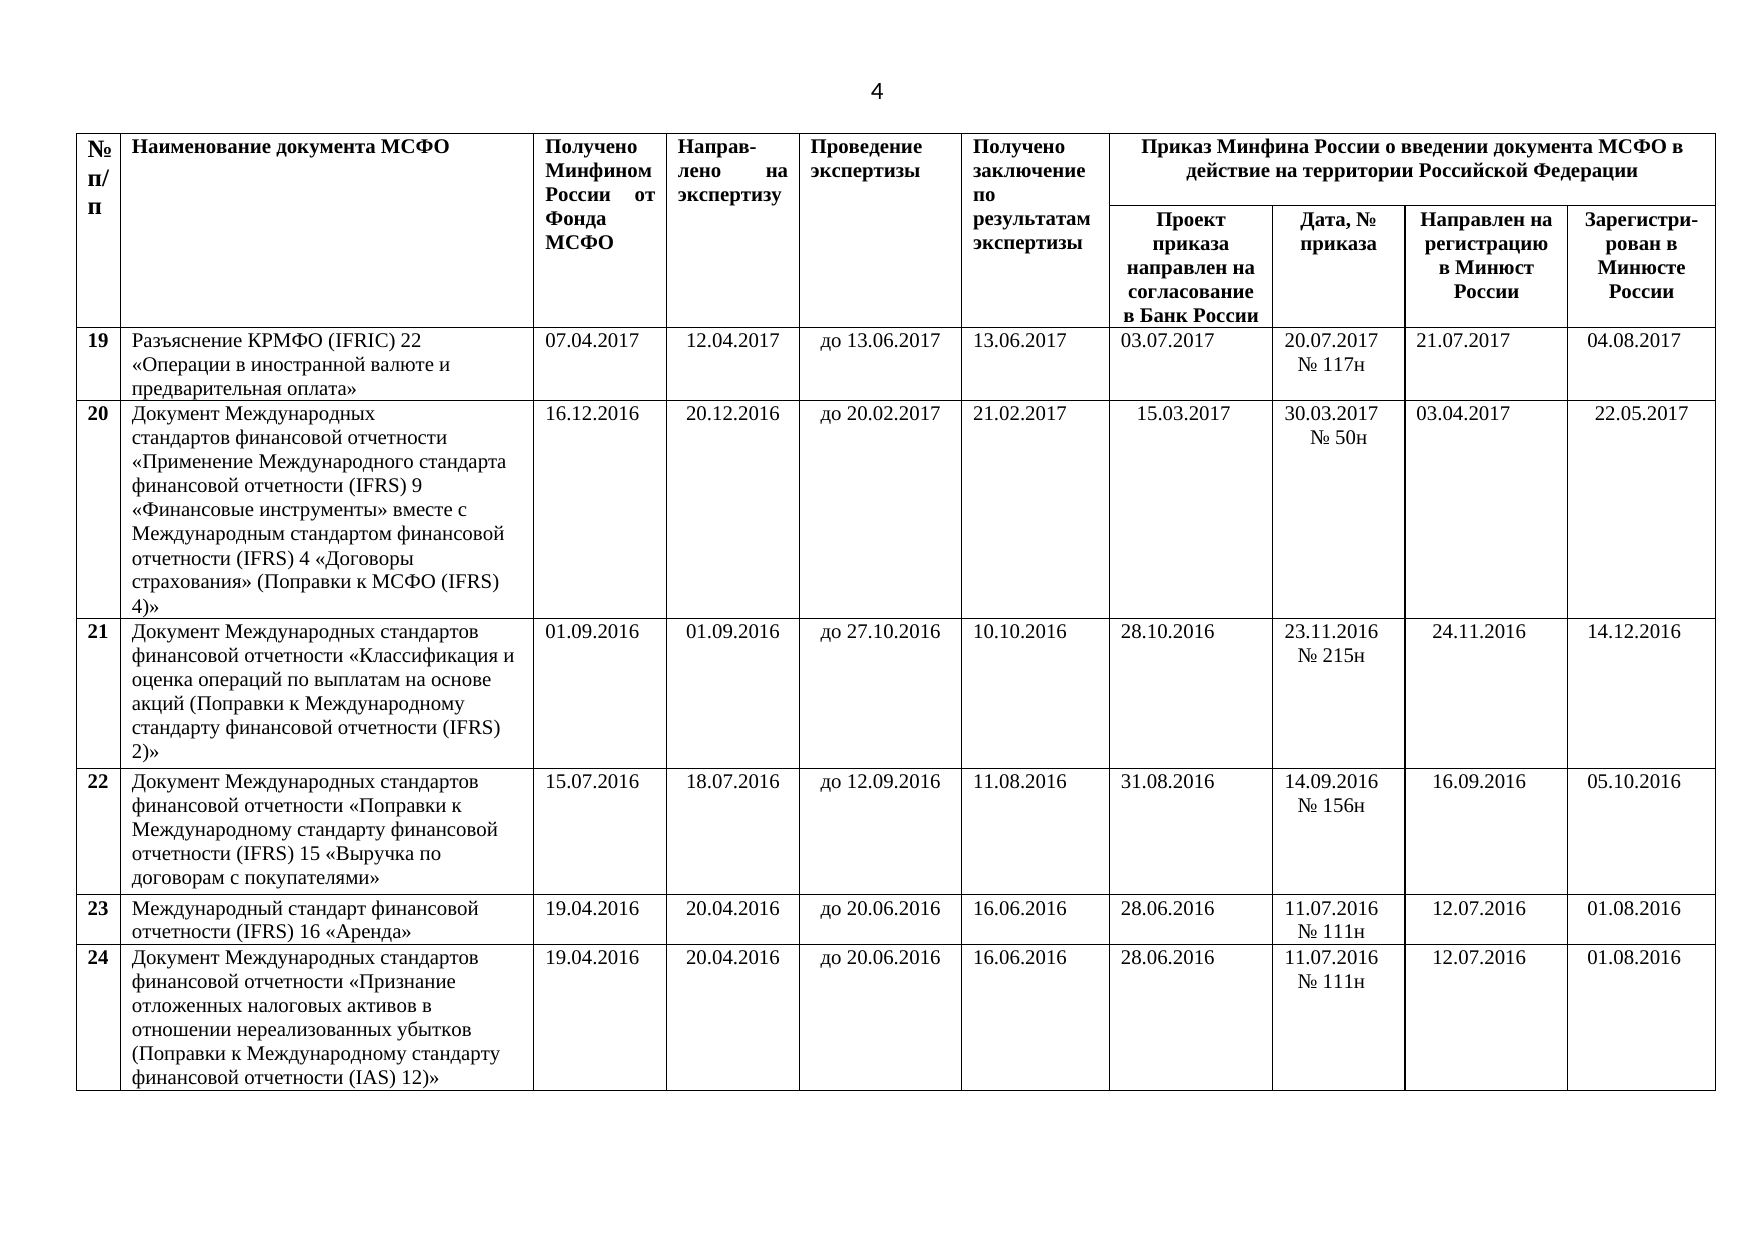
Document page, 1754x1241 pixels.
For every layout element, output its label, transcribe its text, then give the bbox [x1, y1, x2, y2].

table_cell 19.04.2016 [534, 945, 666, 1090]
table_cell 16.12.2016 [534, 401, 666, 618]
table_cell 30.03.2017 № 50н [1273, 401, 1404, 618]
table_cell 03.07.2017 [1110, 328, 1272, 400]
table_cell 16.09.2016 [1406, 769, 1567, 894]
table_cell до 12.09.2016 [800, 769, 961, 894]
table_cell Документ Международных стандартов финансовой отчетности «Признание отложенных налоговых активов в отношении нереализованных убытков (Поправки к Международному стандарту финансовой отчетности (IAS) 12)» [121, 945, 533, 1090]
table_cell 31.08.2016 [1110, 769, 1272, 894]
table_cell 12.07.2016 [1406, 945, 1567, 1090]
table_cell до 27.10.2016 [800, 619, 961, 767]
table_cell 22.05.2017 [1568, 401, 1715, 618]
table_cell Документ Международных стандартов финансовой отчетности «Применение Международного стандарта финансовой отчетности (IFRS) 9 «Финансовые инструменты» вместе с Международным стандартом финансовой отчетности (IFRS) 4 «Договоры страхования» (Поправки к МСФО (IFRS) 4)» [121, 401, 533, 618]
table_cell 28.10.2016 [1110, 619, 1272, 767]
table_cell Международный стандарт финансовой отчетности (IFRS) 16 «Аренда» [121, 895, 533, 943]
table_cell 28.06.2016 [1110, 945, 1272, 1090]
table_cell 20.12.2016 [667, 401, 799, 618]
table_cell Направ-лено на экспертизу [667, 134, 799, 327]
table_cell Зарегистри-рован в Минюсте России [1568, 206, 1715, 327]
table_cell Разъяснение КРМФО (IFRIC) 22 «Операции в иностранной валюте и предварительная оплата» [121, 328, 533, 400]
table_cell 21.07.2017 [1406, 328, 1567, 400]
table_cell 23 [77, 895, 120, 943]
table_cell 10.10.2016 [962, 619, 1109, 767]
table_cell Дата, № приказа [1273, 206, 1404, 327]
table_cell 23.11.2016 № 215н [1273, 619, 1404, 767]
table_cell 13.06.2017 [962, 328, 1109, 400]
table_cell Документ Международных стандартов финансовой отчетности «Поправки к Международному стандарту финансовой отчетности (IFRS) 15 «Выручка по договорам с покупателями» [121, 769, 533, 894]
table_cell до 20.06.2016 [800, 895, 961, 943]
table_cell 11.07.2016 № 111н [1273, 895, 1404, 943]
table_cell 21.02.2017 [962, 401, 1109, 618]
table_cell 20.04.2016 [667, 895, 799, 943]
table_cell 11.07.2016 № 111н [1273, 945, 1404, 1090]
table_cell Наименование документа МСФО [121, 134, 533, 327]
table_cell Получено заключение по результатам экспертизы [962, 134, 1109, 327]
table_cell 04.08.2017 [1568, 328, 1715, 400]
table_cell 24 [77, 945, 120, 1090]
table_cell 21 [77, 619, 120, 767]
table_cell 12.07.2016 [1406, 895, 1567, 943]
table_cell 03.04.2017 [1406, 401, 1567, 618]
table_cell 28.06.2016 [1110, 895, 1272, 943]
table_cell 01.09.2016 [534, 619, 666, 767]
table_cell 01.08.2016 [1568, 895, 1715, 943]
table_cell Приказ Минфина России о введении документа МСФО в действие на территории Российской Федерации [1110, 134, 1715, 205]
table_cell Проект приказа направлен на согласование в Банк России [1110, 206, 1272, 327]
table_cell 22 [77, 769, 120, 894]
table_cell Проведение экспертизы [800, 134, 961, 327]
table_cell 07.04.2017 [534, 328, 666, 400]
table_cell до 20.02.2017 [800, 401, 961, 618]
table_cell № п/п [77, 134, 120, 327]
table_cell 14.12.2016 [1568, 619, 1715, 767]
table_cell 18.07.2016 [667, 769, 799, 894]
table_cell 16.06.2016 [962, 895, 1109, 943]
table_cell 12.04.2017 [667, 328, 799, 400]
table_cell 20.04.2016 [667, 945, 799, 1090]
table_cell 19 [77, 328, 120, 400]
table_cell Получено Минфином России от Фонда МСФО [534, 134, 666, 327]
table_cell 11.08.2016 [962, 769, 1109, 894]
table_cell 01.08.2016 [1568, 945, 1715, 1090]
table_cell Направлен на регистрацию в Минюст России [1406, 206, 1567, 327]
table_cell до 20.06.2016 [800, 945, 961, 1090]
table_cell 19.04.2016 [534, 895, 666, 943]
table_cell 15.07.2016 [534, 769, 666, 894]
table_cell 16.06.2016 [962, 945, 1109, 1090]
table_cell 20 [77, 401, 120, 618]
table_cell 24.11.2016 [1406, 619, 1567, 767]
table_cell 15.03.2017 [1110, 401, 1272, 618]
table_cell 20.07.2017 № 117н [1273, 328, 1404, 400]
table_cell 01.09.2016 [667, 619, 799, 767]
table_cell 05.10.2016 [1568, 769, 1715, 894]
table_cell Документ Международных стандартов финансовой отчетности «Классификация и оценка операций по выплатам на основе акций (Поправки к Международному стандарту финансовой отчетности (IFRS) 2)» [121, 619, 533, 767]
table_cell 14.09.2016 № 156н [1273, 769, 1404, 894]
table_cell до 13.06.2017 [800, 328, 961, 400]
